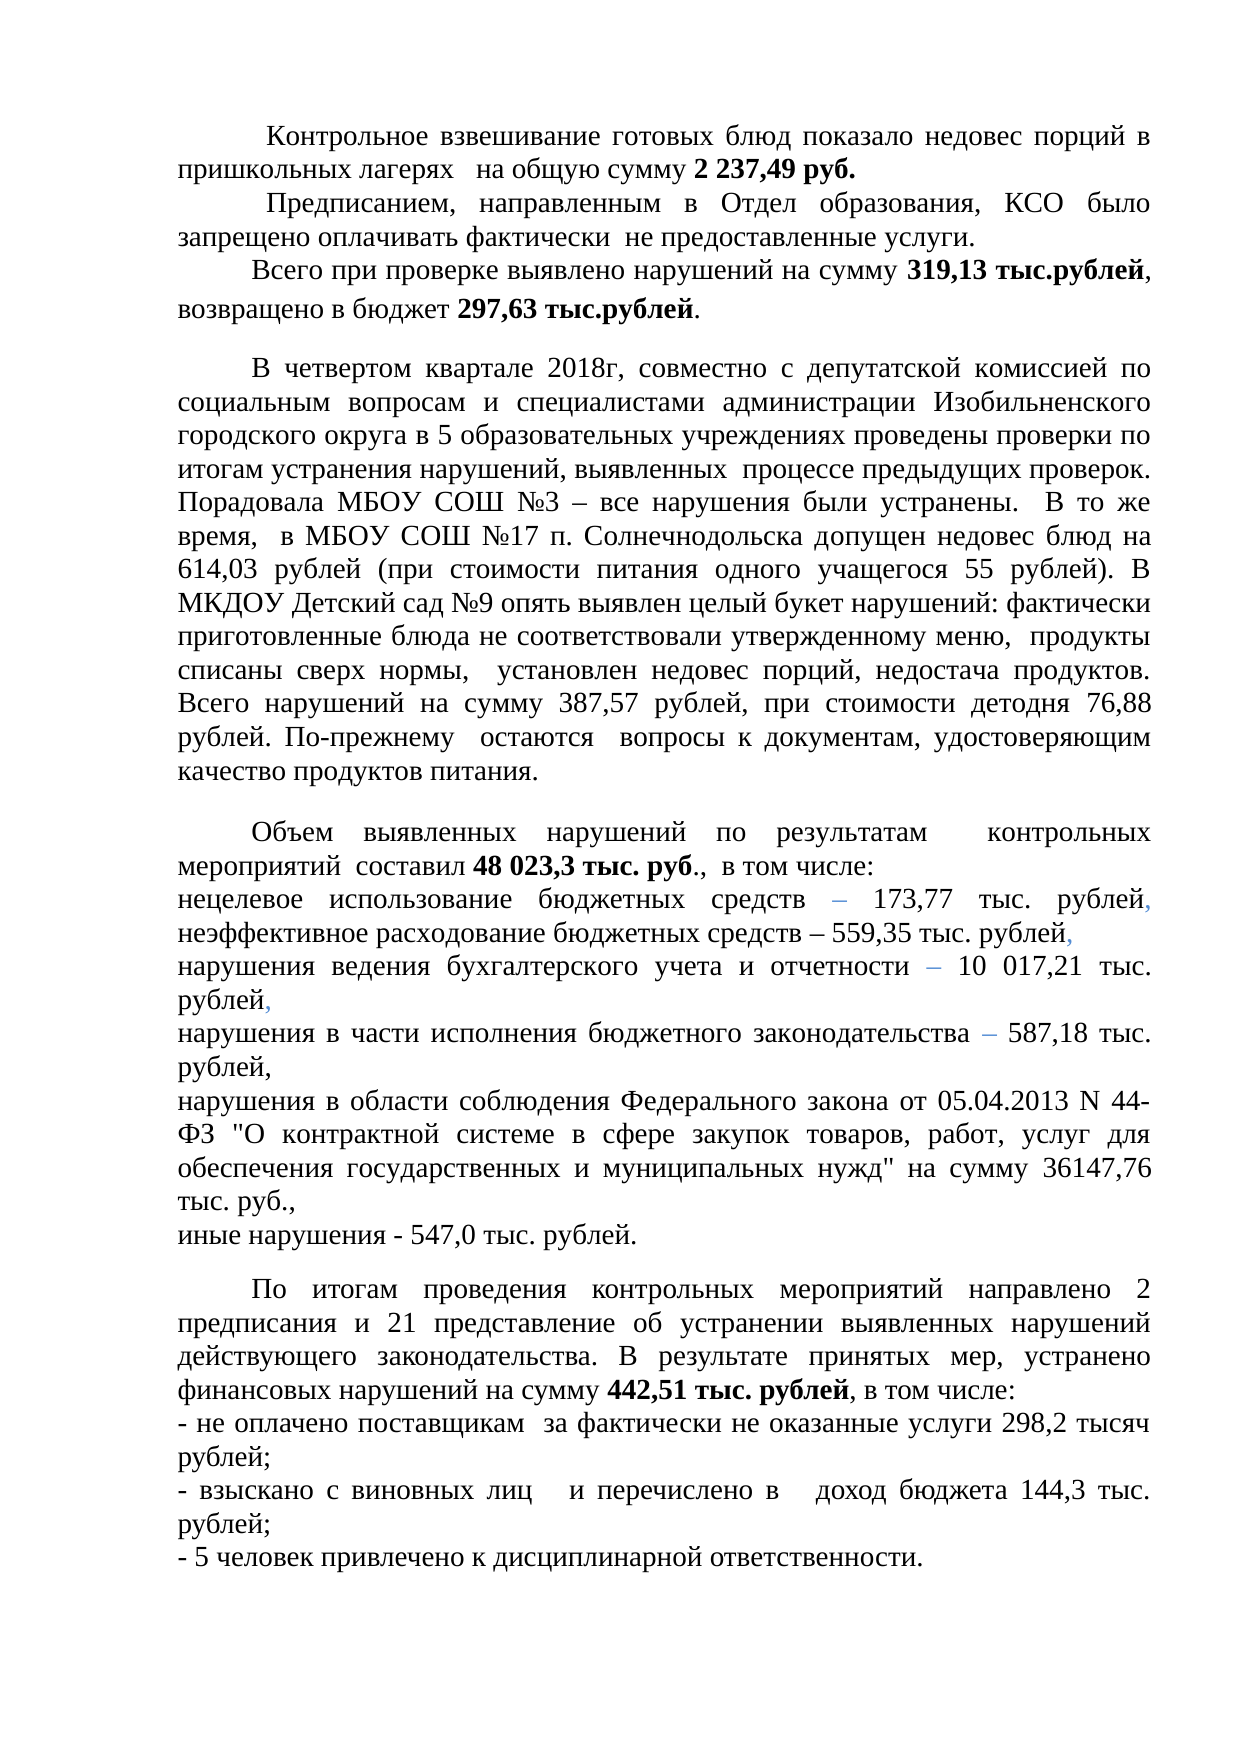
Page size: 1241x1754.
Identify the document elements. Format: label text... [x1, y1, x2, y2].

text - 5 человек привлечено к дисциплинарной ответственности. [177, 1539, 1152, 1573]
text Всего при проверке выявлено нарушений на сумму 319,13 тыс.рублей, возвращено в бюджет 297,63 тыс.рублей. [177, 252, 1152, 324]
text нецелевое использование бюджетных средств – 173,77 тыс. рублей, неэффективное расходование бюджетных средств – 559,35 тыс. рублей, [177, 881, 1152, 948]
text нарушения в части исполнения бюджетного законодательства – 587,18 тыс. рублей, [177, 1016, 1152, 1083]
text нарушения ведения бухгалтерского учета и отчетности – 10 017,21 тыс. рублей, [177, 948, 1152, 1016]
text - не оплачено поставщикам за фактически не оказанные услуги 298,2 тысяч рублей; [177, 1405, 1152, 1472]
text По итогам проведения контрольных мероприятий направлено 2 предписания и 21 представление об устранении выявленных нарушений действующего законодательства. В результате принятых мер, устранено финансовых нарушений на сумму 442,51 тыс. рублей, в том числе: [177, 1271, 1152, 1405]
text В четвертом квартале 2018г, совместно с депутатской комиссией по социальным вопросам и специалистами администрации Изобильненского городского округа в 5 образовательных учреждениях проведены проверки по итогам устранения нарушений, выявленных процессе предыдущих проверок. Порадовала МБОУ СОШ №3 – все нарушения были устранены. В то же время, в МБОУ СОШ №17 п. Солнечнодольска допущен недовес блюд на 614,03 рублей (при стоимости питания одного учащегося 55 рублей). В МКДОУ Детский сад №9 опять выявлен целый букет нарушений: фактически приготовленные блюда не соответствовали утвержденному меню, продукты списаны сверх нормы, установлен недовес порций, недостача продуктов. Всего нарушений на сумму 387,57 рублей, при стоимости детодня 76,88 рублей. По-прежнему остаются вопросы к документам, удостоверяющим качество продуктов питания. [177, 350, 1152, 786]
text Контрольное взвешивание готовых блюд показало недовес порций в пришкольных лагерях на общую сумму 2 237,49 руб. [177, 118, 1152, 185]
text - взыскано с виновных лиц и перечислено в доход бюджета 144,3 тыс. рублей; [177, 1472, 1152, 1539]
text Объем выявленных нарушений по результатам контрольных мероприятий составил 48 023,3 тыс. руб., в том числе: [177, 814, 1152, 881]
text иные нарушения - 547,0 тыс. рублей. [177, 1217, 1152, 1250]
text Предписанием, направленным в Отдел образования, КСО было запрещено оплачивать фактически не предоставленные услуги. [177, 185, 1152, 252]
text нарушения в области соблюдения Федерального закона от 05.04.2013 N 44-ФЗ "О контрактной системе в сфере закупок товаров, работ, услуг для обеспечения государственных и муниципальных нужд" на сумму 36147,76 тыс. руб., [177, 1083, 1152, 1217]
